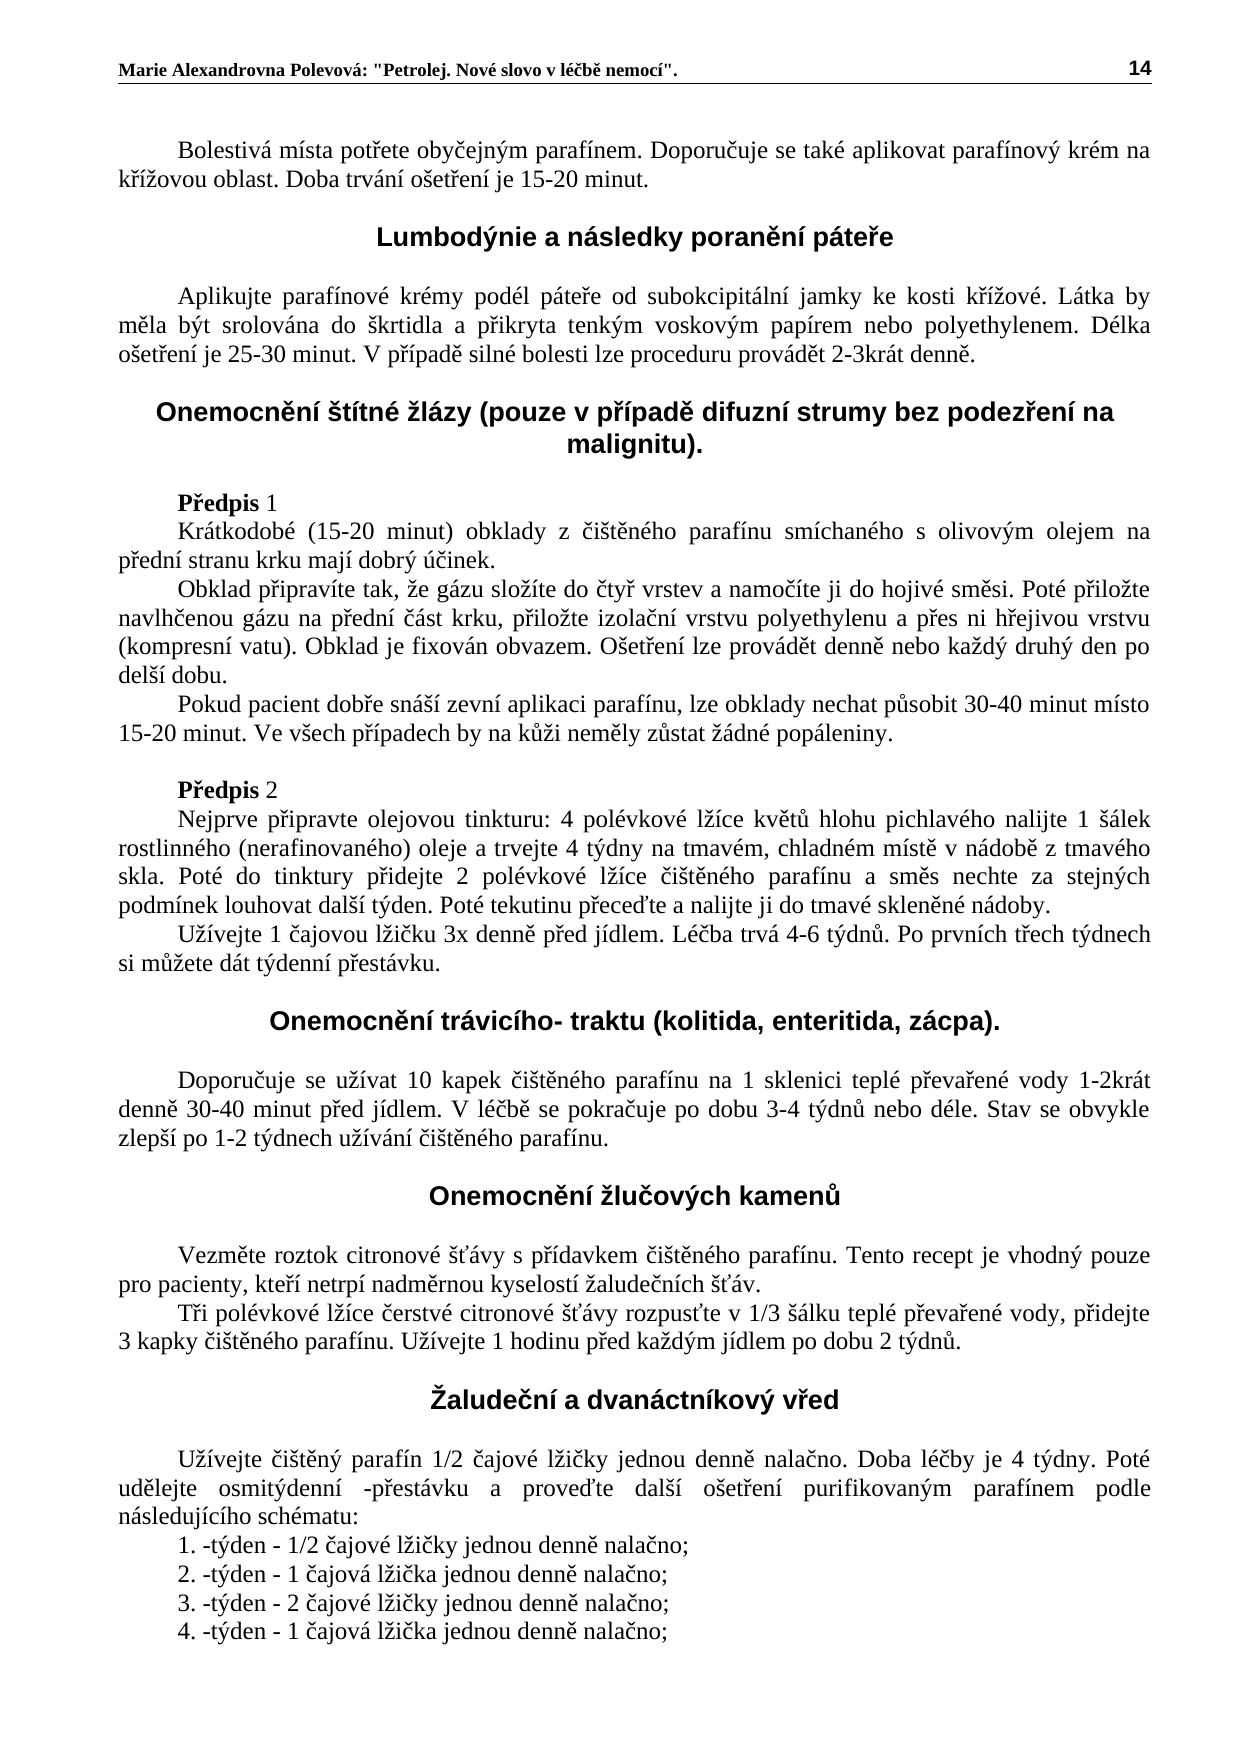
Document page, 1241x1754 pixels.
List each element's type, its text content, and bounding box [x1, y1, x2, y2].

text 1. -týden - 1/2 čajové lžičky jednou denně nalačno; [118, 1530, 1152, 1559]
text Aplikujte parafínové krémy podél páteře od subokcipitální jamky ke kosti křížové. Látka by měla být srolována do škrtidla a přikryta tenkým voskovým papírem nebo polyethylenem. Délka ošetření je 25-30 minut. V případě silné bolesti lze proceduru provádět 2-3krát denně. [118, 281, 1152, 368]
text Užívejte čištěný parafín 1/2 čajové lžičky jednou denně nalačno. Doba léčby je 4 týdny. Poté udělejte osmitýdenní -přestávku a proveďte další ošetření purifikovaným parafínem podle následujícího schématu: [118, 1444, 1152, 1530]
text Předpis 2 [118, 775, 1152, 804]
text Obklad připravíte tak, že gázu složíte do čtyř vrstev a namočíte ji do hojivé směsi. Poté přiložte navlhčenou gázu na přední část krku, přiložte izolační vrstvu polyethylenu a přes ni hřejivou vrstvu (kompresní vatu). Obklad je fixován obvazem. Ošetření lze provádět denně nebo každý druhý den po delší dobu. [118, 574, 1152, 689]
text Doporučuje se užívat 10 kapek čištěného parafínu na 1 sklenici teplé převařené vody 1-2krát denně 30-40 minut před jídlem. V léčbě se pokračuje po dobu 3-4 týdnů nebo déle. Stav se obvykle zlepší po 1-2 týdnech užívání čištěného parafínu. [118, 1065, 1152, 1151]
subtitle Žaludeční a dvanáctníkový vřed [118, 1384, 1152, 1415]
subtitle Onemocnění žlučových kamenů [118, 1180, 1152, 1211]
text Užívejte 1 čajovou lžičku 3x denně před jídlem. Léčba trvá 4-6 týdnů. Po prvních třech týdnech si můžete dát týdenní přestávku. [118, 919, 1152, 976]
subtitle Onemocnění štítné žlázy (pouze v případě difuzní strumy bez podezření na malignitu). [118, 396, 1152, 459]
text Předpis 1 [118, 488, 1152, 516]
text Nejprve připravte olejovou tinkturu: 4 polévkové lžíce květů hlohu pichlavého nalijte 1 šálek rostlinného (nerafinovaného) oleje a trvejte 4 týdny na tmavém, chladném místě v nádobě z tmavého skla. Poté do tinktury přidejte 2 polévkové lžíce čištěného parafínu a směs nechte za stejných podmínek louhovat další týden. Poté tekutinu přeceďte a nalijte ji do tmavé skleněné nádoby. [118, 804, 1152, 919]
text Pokud pacient dobře snáší zevní aplikaci parafínu, lze obklady nechat působit 30-40 minut místo 15-20 minut. Ve všech případech by na kůži neměly zůstat žádné popáleniny. [118, 689, 1152, 746]
text Tři polévkové lžíce čerstvé citronové šťávy rozpusťte v 1/3 šálku teplé převařené vody, přidejte 3 kapky čištěného parafínu. Užívejte 1 hodinu před každým jídlem po dobu 2 týdnů. [118, 1298, 1152, 1355]
subtitle Onemocnění trávicího- traktu (kolitida, enteritida, zácpa). [118, 1005, 1152, 1036]
text Bolestivá místa potřete obyčejným parafínem. Doporučuje se také aplikovat parafínový krém na křížovou oblast. Doba trvání ošetření je 15-20 minut. [118, 135, 1152, 193]
text 4. -týden - 1 čajová lžička jednou denně nalačno; [118, 1616, 1152, 1645]
text 3. -týden - 2 čajové lžičky jednou denně nalačno; [118, 1588, 1152, 1616]
text Krátkodobé (15-20 minut) obklady z čištěného parafínu smíchaného s olivovým olejem na přední stranu krku mají dobrý účinek. [118, 516, 1152, 574]
text Vezměte roztok citronové šťávy s přídavkem čištěného parafínu. Tento recept je vhodný pouze pro pacienty, kteří netrpí nadměrnou kyselostí žaludečních šťáv. [118, 1240, 1152, 1298]
subtitle Lumbodýnie a následky poranění páteře [118, 221, 1152, 253]
text 2. -týden - 1 čajová lžička jednou denně nalačno; [118, 1559, 1152, 1588]
